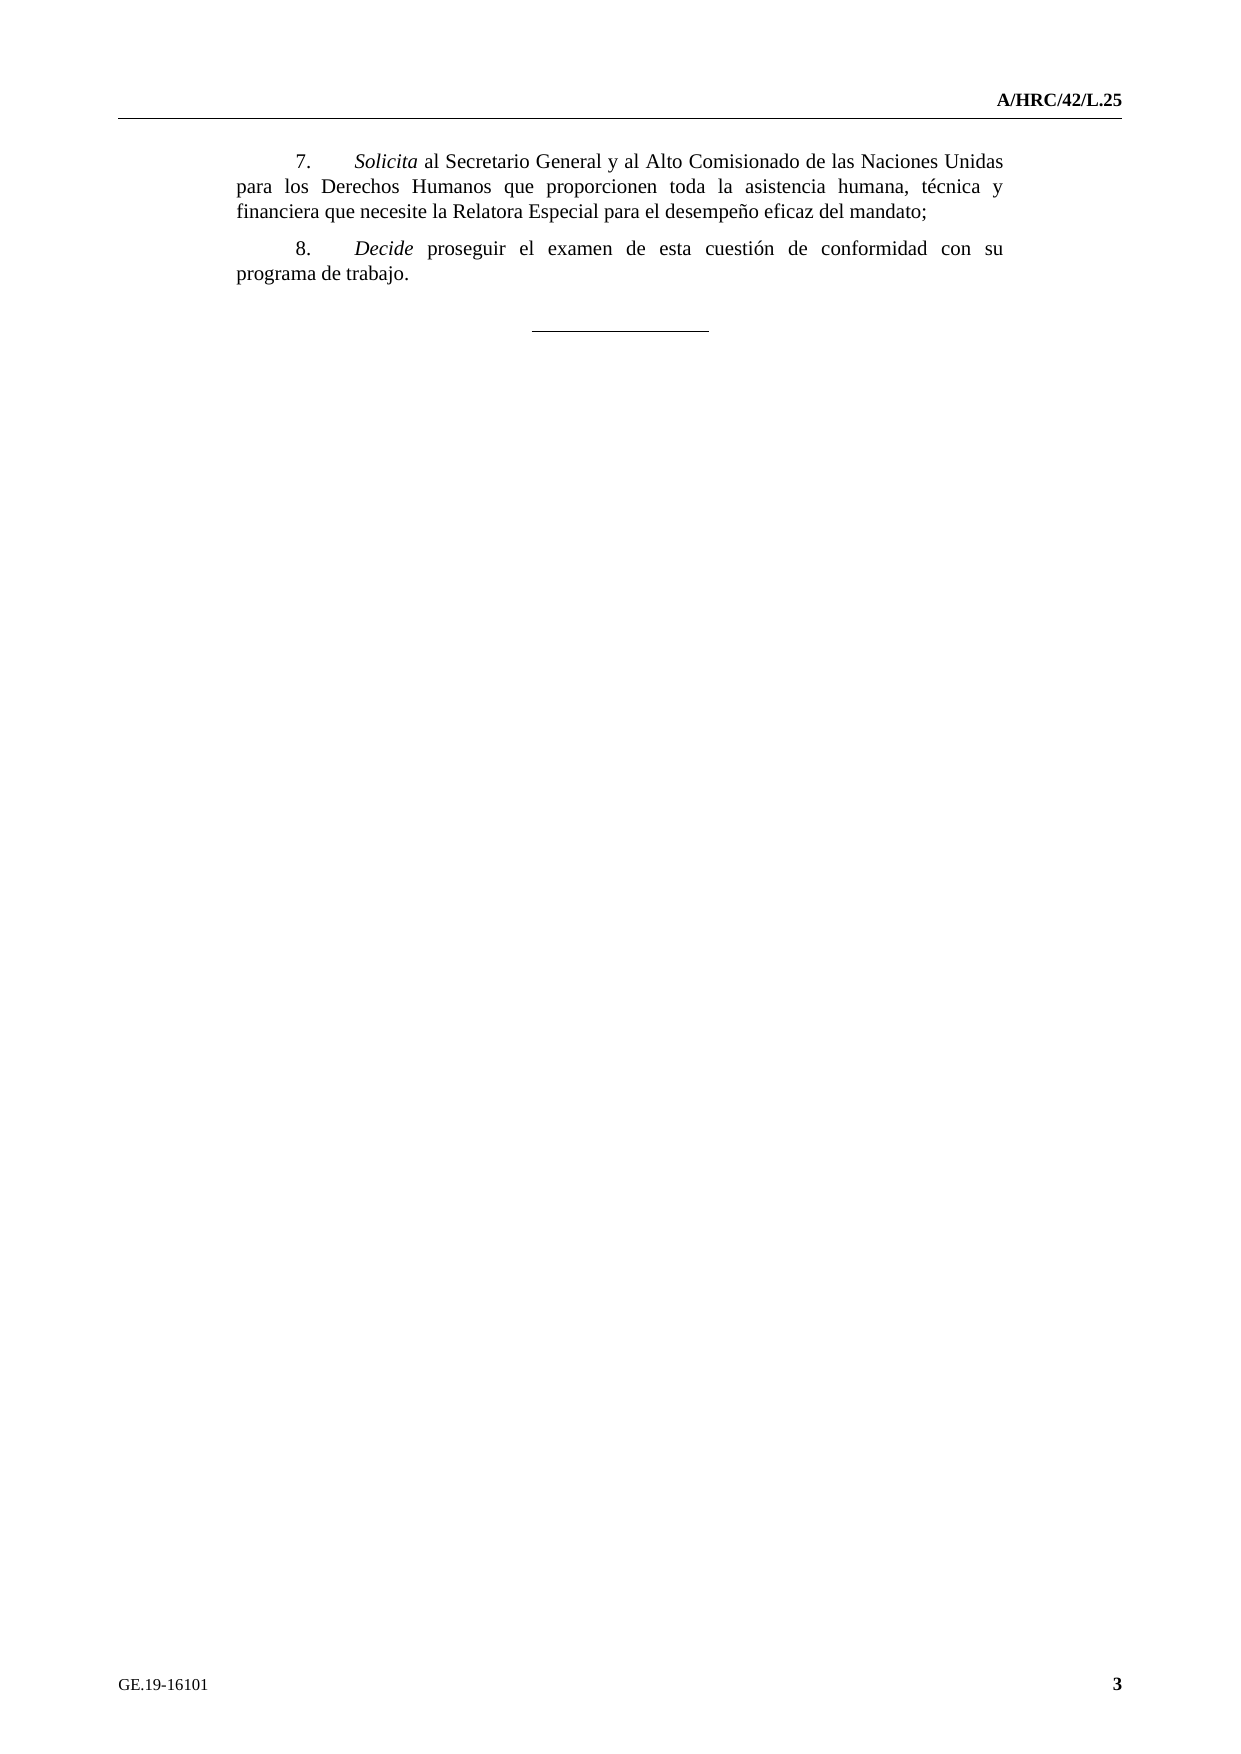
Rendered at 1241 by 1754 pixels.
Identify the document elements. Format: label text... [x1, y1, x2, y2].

text 8. Decide proseguir el examen de esta cuestión de conformidad con su programa de trabajo. [236, 235, 1004, 285]
text 7. Solicita al Secretario General y al Alto Comisionado de las Naciones Unidas para los Derechos Humanos que proporcionen toda la asistencia humana, técnica y financiera que necesite la Relatora Especial para el desempeño eficaz del mandato; [236, 148, 1004, 223]
